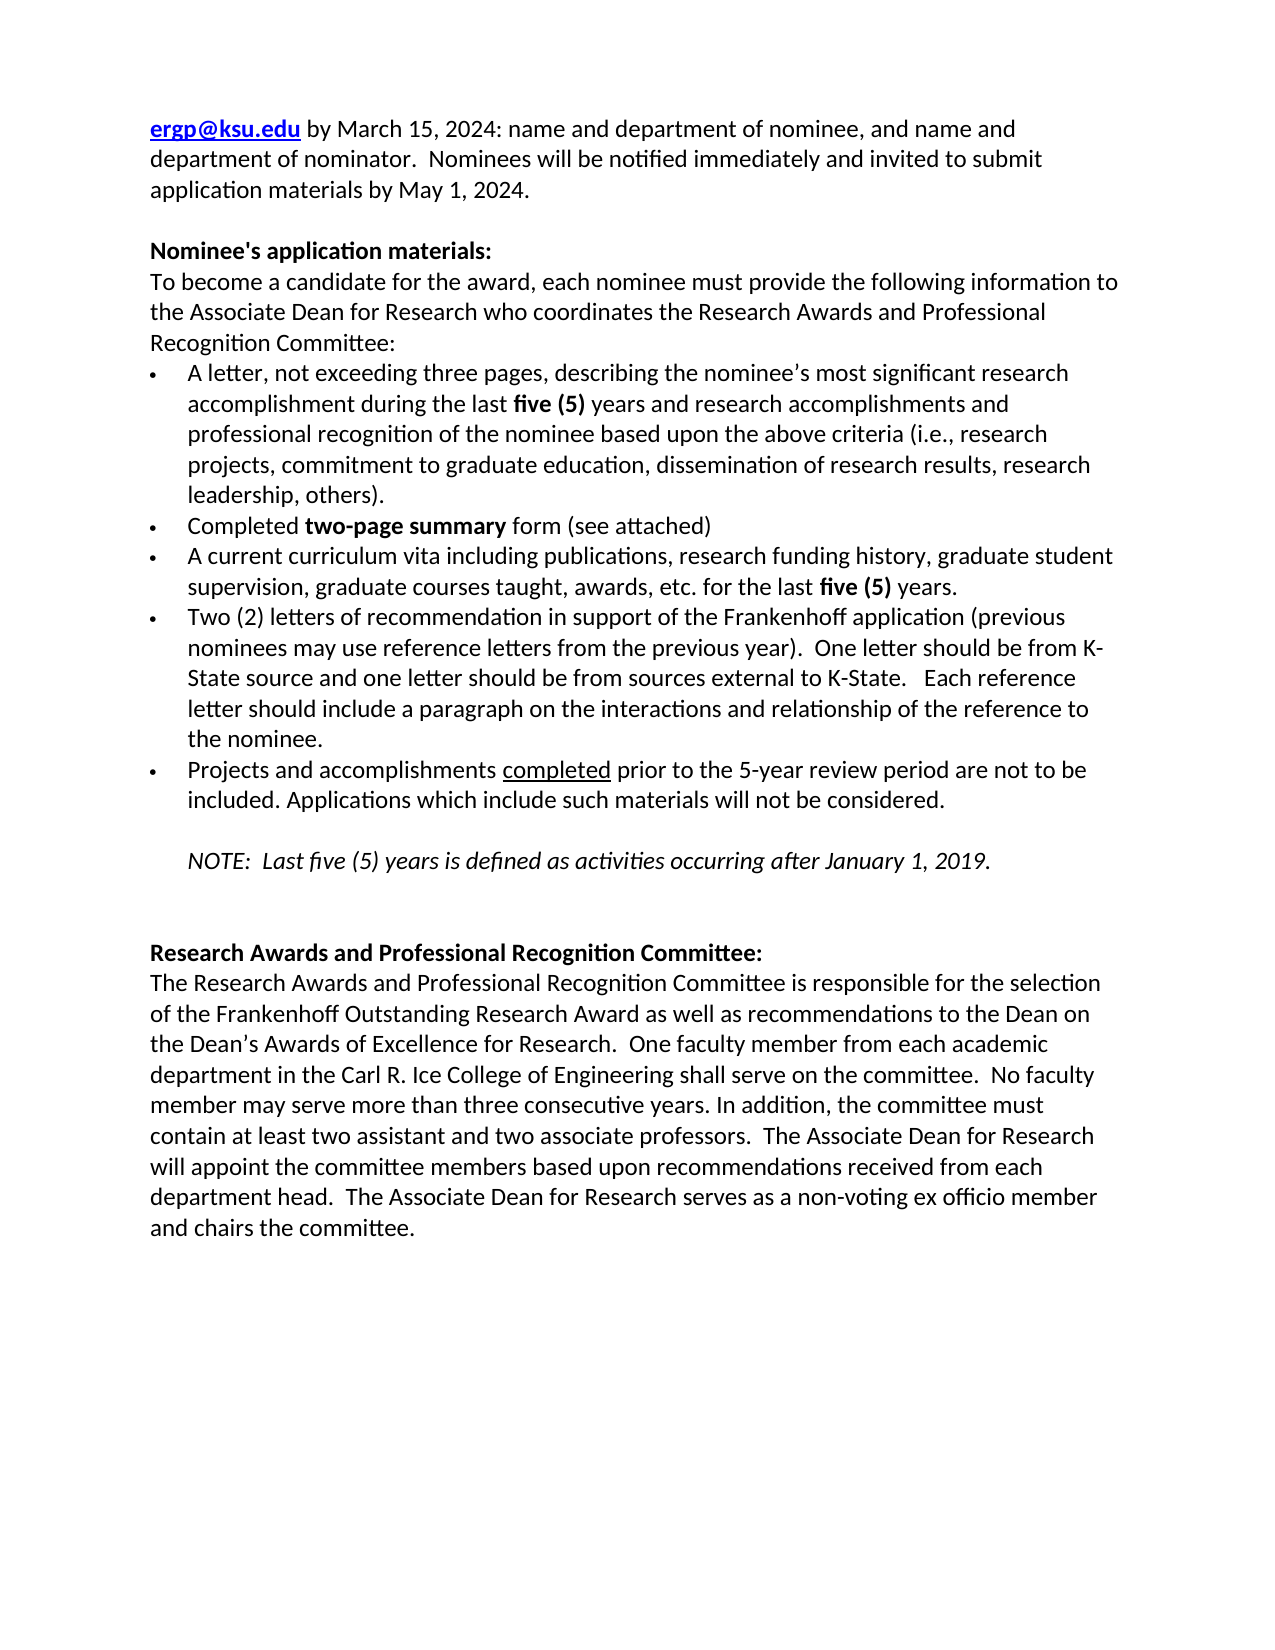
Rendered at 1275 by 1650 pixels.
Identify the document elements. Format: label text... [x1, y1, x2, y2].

text Research Awards and Professional Recognition Committee: [150, 937, 1125, 968]
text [150, 113, 1125, 204]
list Two (2) letters of recommendation in support of the Frankenhoff application (previous nominees may use reference letters from the previous year). One letter should be from K-State source and one letter should be from sources external to K-State. Each reference letter should include a paragraph on the interactions and relationship of the reference to the nominee. [150, 601, 1125, 754]
text The Research Awards and Professional Recognition Committee is responsible for the selection of the Frankenhoff Outstanding Research Award as well as recommendations to the Dean on the Dean’s Awards of Excellence for Research. One faculty member from each academic department in the Carl R. Ice College of Engineering shall serve on the committee. No faculty member may serve more than three consecutive years. In addition, the committee must contain at least two assistant and two associate professors. The Associate Dean for Research will appoint the committee members based upon recommendations received from each department head. The Associate Dean for Research serves as a non-voting ex officio member and chairs the committee. [150, 968, 1125, 1242]
list A letter, not exceeding three pages, describing the nominee’s most significant research accomplishment during the last five (5) years and research accomplishments and professional recognition of the nominee based upon the above criteria (i.e., research projects, commitment to graduate education, dissemination of research results, research leadership, others). [150, 357, 1125, 510]
text Nominee's application materials: [150, 235, 1125, 266]
text To become a candidate for the award, each nominee must provide the following information to the Associate Dean for Research who coordinates the Research Awards and Professional Recognition Committee: [150, 266, 1125, 357]
list A current curriculum vita including publications, research funding history, graduate student supervision, graduate courses taught, awards, etc. for the last five (5) years. [150, 540, 1125, 601]
text NOTE: Last five (5) years is defined as activities occurring after January 1, 2019. [187, 846, 1125, 876]
list Projects and accomplishments completed prior to the 5-year review period are not to be included. Applications which include such materials will not be considered. [150, 754, 1125, 815]
list Completed two-page summary form (see attached) [150, 510, 1125, 540]
